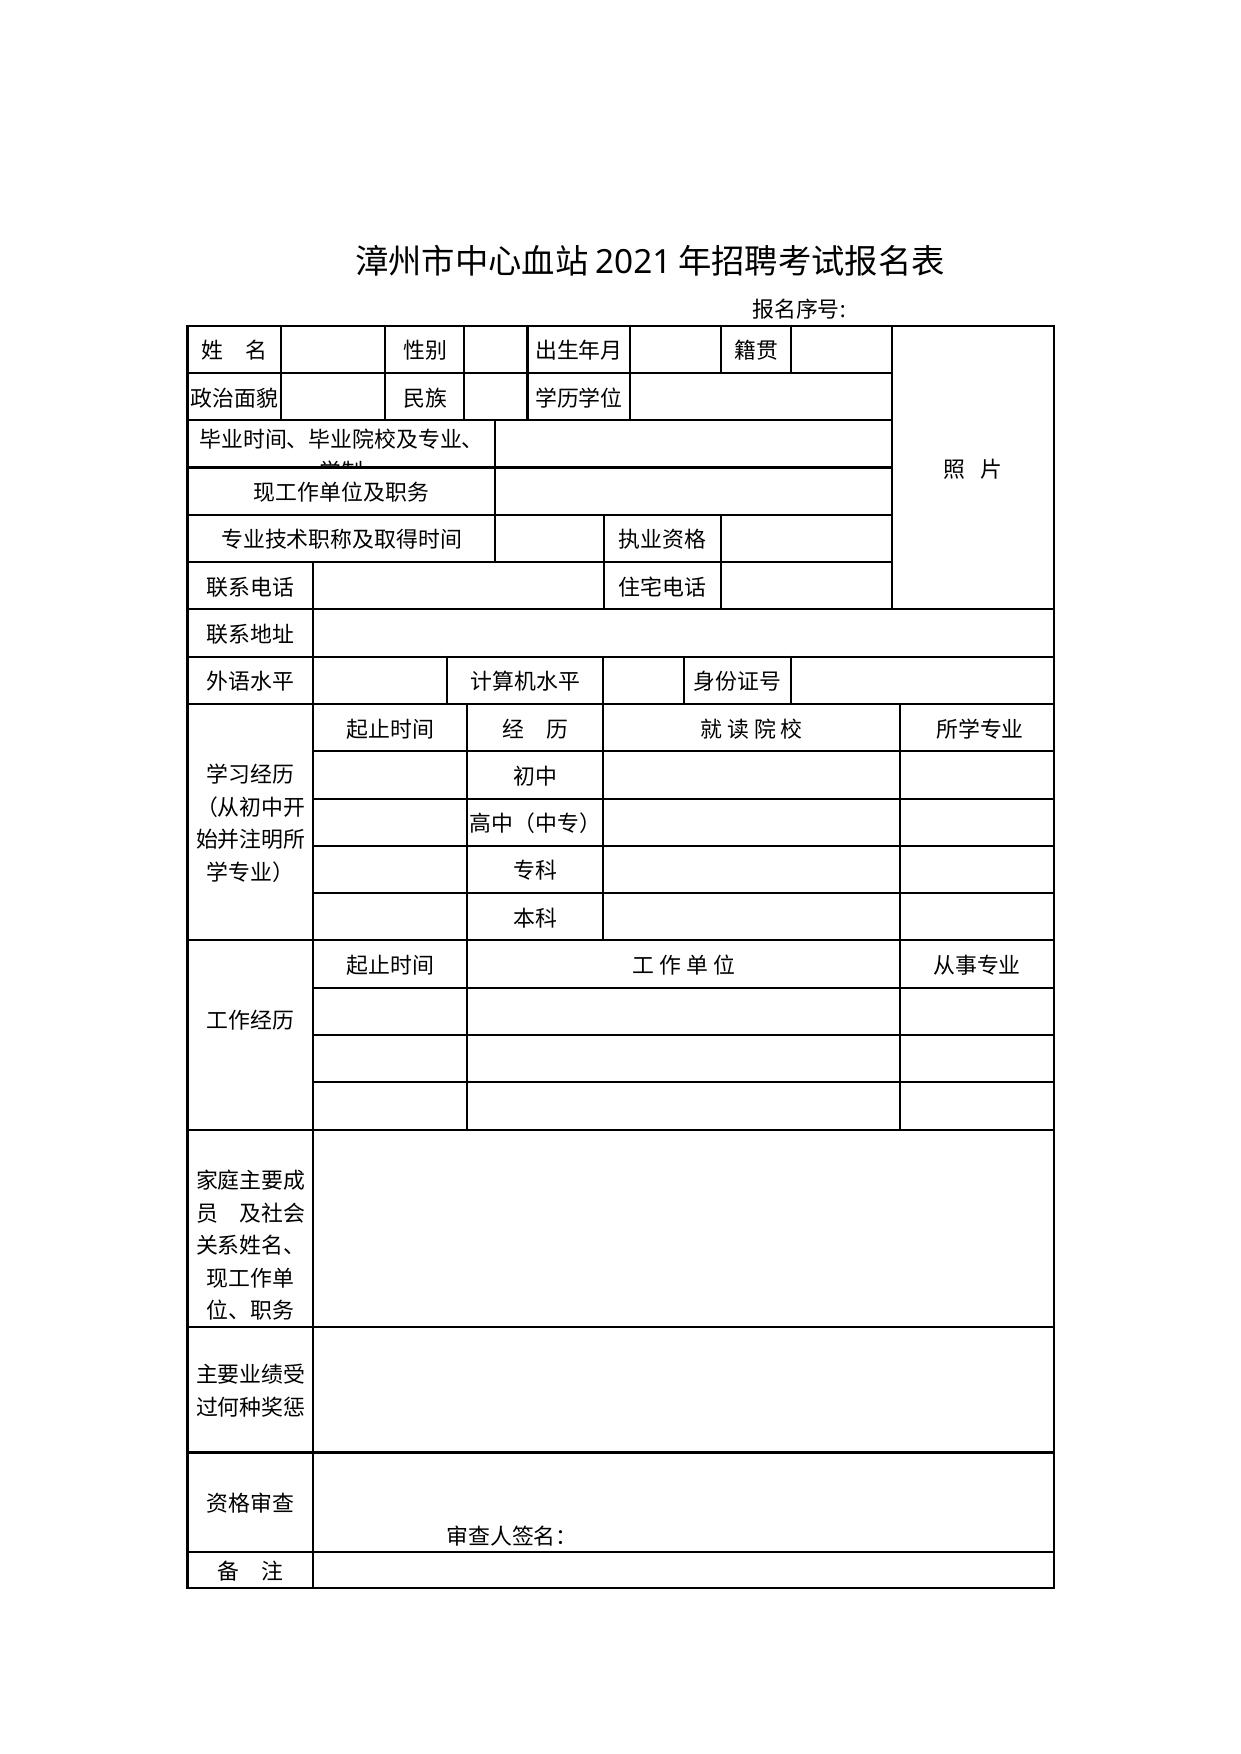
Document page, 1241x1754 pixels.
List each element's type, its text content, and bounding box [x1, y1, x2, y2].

table_cell [314, 847, 466, 892]
table_cell [604, 800, 899, 845]
table_cell 起止时间 [314, 705, 466, 750]
table_header 性别 [386, 327, 463, 372]
table_cell [314, 1131, 1053, 1326]
table_header [631, 327, 720, 372]
table_cell [314, 1553, 1053, 1587]
table_cell 起止时间 [314, 941, 466, 987]
table_cell [282, 374, 384, 419]
table_cell [496, 516, 603, 561]
table_cell [465, 374, 526, 419]
table_cell [901, 847, 1053, 892]
table_cell 外语水平 [189, 658, 312, 703]
table_cell 政治面貌 [189, 374, 280, 419]
table_cell [901, 989, 1053, 1034]
table_cell 家庭主要成员 及社会关系姓名、现工作单位、职务 [189, 1131, 312, 1326]
table_cell [468, 1036, 899, 1081]
table_cell 专业技术职称及取得时间 [189, 516, 494, 561]
table_cell 就 读 院 校 [604, 705, 899, 750]
table_cell [314, 800, 466, 845]
table_cell 联系地址 [189, 610, 312, 656]
table_cell 工 作 单 位 [468, 941, 899, 987]
table_cell 审查人签名： [314, 1454, 1053, 1551]
table_cell [468, 1083, 899, 1128]
table_cell 初中 [468, 752, 602, 797]
table_cell 计算机水平 [448, 658, 602, 703]
table_cell 工作经历 [189, 941, 312, 1128]
table_cell 住宅电话 [605, 563, 720, 608]
table_header [282, 327, 384, 372]
table_header [465, 327, 526, 372]
table_cell 联系电话 [189, 563, 312, 608]
table_cell [901, 894, 1053, 939]
table_cell 高中（中专） [468, 800, 602, 845]
table_cell [901, 800, 1053, 845]
table_cell [901, 1083, 1053, 1128]
table_cell [314, 989, 466, 1034]
table_cell [631, 374, 891, 419]
table_cell 本科 [468, 894, 602, 939]
table_cell [604, 847, 899, 892]
table_cell [496, 421, 891, 466]
table_cell 民族 [386, 374, 463, 419]
table_cell [314, 1036, 466, 1081]
table_cell [314, 658, 446, 703]
table_cell 备 注 [189, 1553, 312, 1587]
table_cell 学习经历（从初中开始并注明所学专业） [189, 705, 312, 939]
table_cell 现工作单位及职务 [189, 469, 494, 514]
text 报名序号: [187, 292, 1053, 324]
table_cell [901, 752, 1053, 797]
table_cell 所学专业 [901, 705, 1053, 750]
text 漳州市中心血站2021年招聘考试报名表 [187, 227, 1053, 292]
table_cell [314, 610, 1053, 656]
table_cell [792, 658, 1053, 703]
table_cell [901, 1036, 1053, 1081]
table_cell 从事专业 [901, 941, 1053, 987]
table_cell 经 历 [468, 705, 602, 750]
table_header [792, 327, 891, 372]
table_cell [604, 658, 683, 703]
table_header 出生年月 [529, 327, 629, 372]
table_cell 身份证号 [685, 658, 790, 703]
table_cell [496, 469, 891, 514]
table_cell 专科 [468, 847, 602, 892]
table_cell [604, 894, 899, 939]
table_cell 毕业时间、毕业院校及专业、学制 [189, 421, 494, 466]
table_cell [314, 752, 466, 797]
table_cell [722, 563, 891, 608]
table_cell [468, 989, 899, 1034]
table_header 姓 名 [189, 327, 280, 372]
table_header 籍贯 [722, 327, 790, 372]
table_cell [314, 563, 603, 608]
table_cell [604, 752, 899, 797]
table_cell [314, 1083, 466, 1128]
table_cell [722, 516, 891, 561]
table_cell [314, 1328, 1053, 1451]
table_cell 学历学位 [529, 374, 629, 419]
table_header 照 片 [893, 327, 1053, 608]
table_cell [314, 894, 466, 939]
table_cell 执业资格 [605, 516, 720, 561]
table_cell 主要业绩受过何种奖惩 [189, 1328, 312, 1451]
table_cell 资格审查 [189, 1454, 312, 1551]
